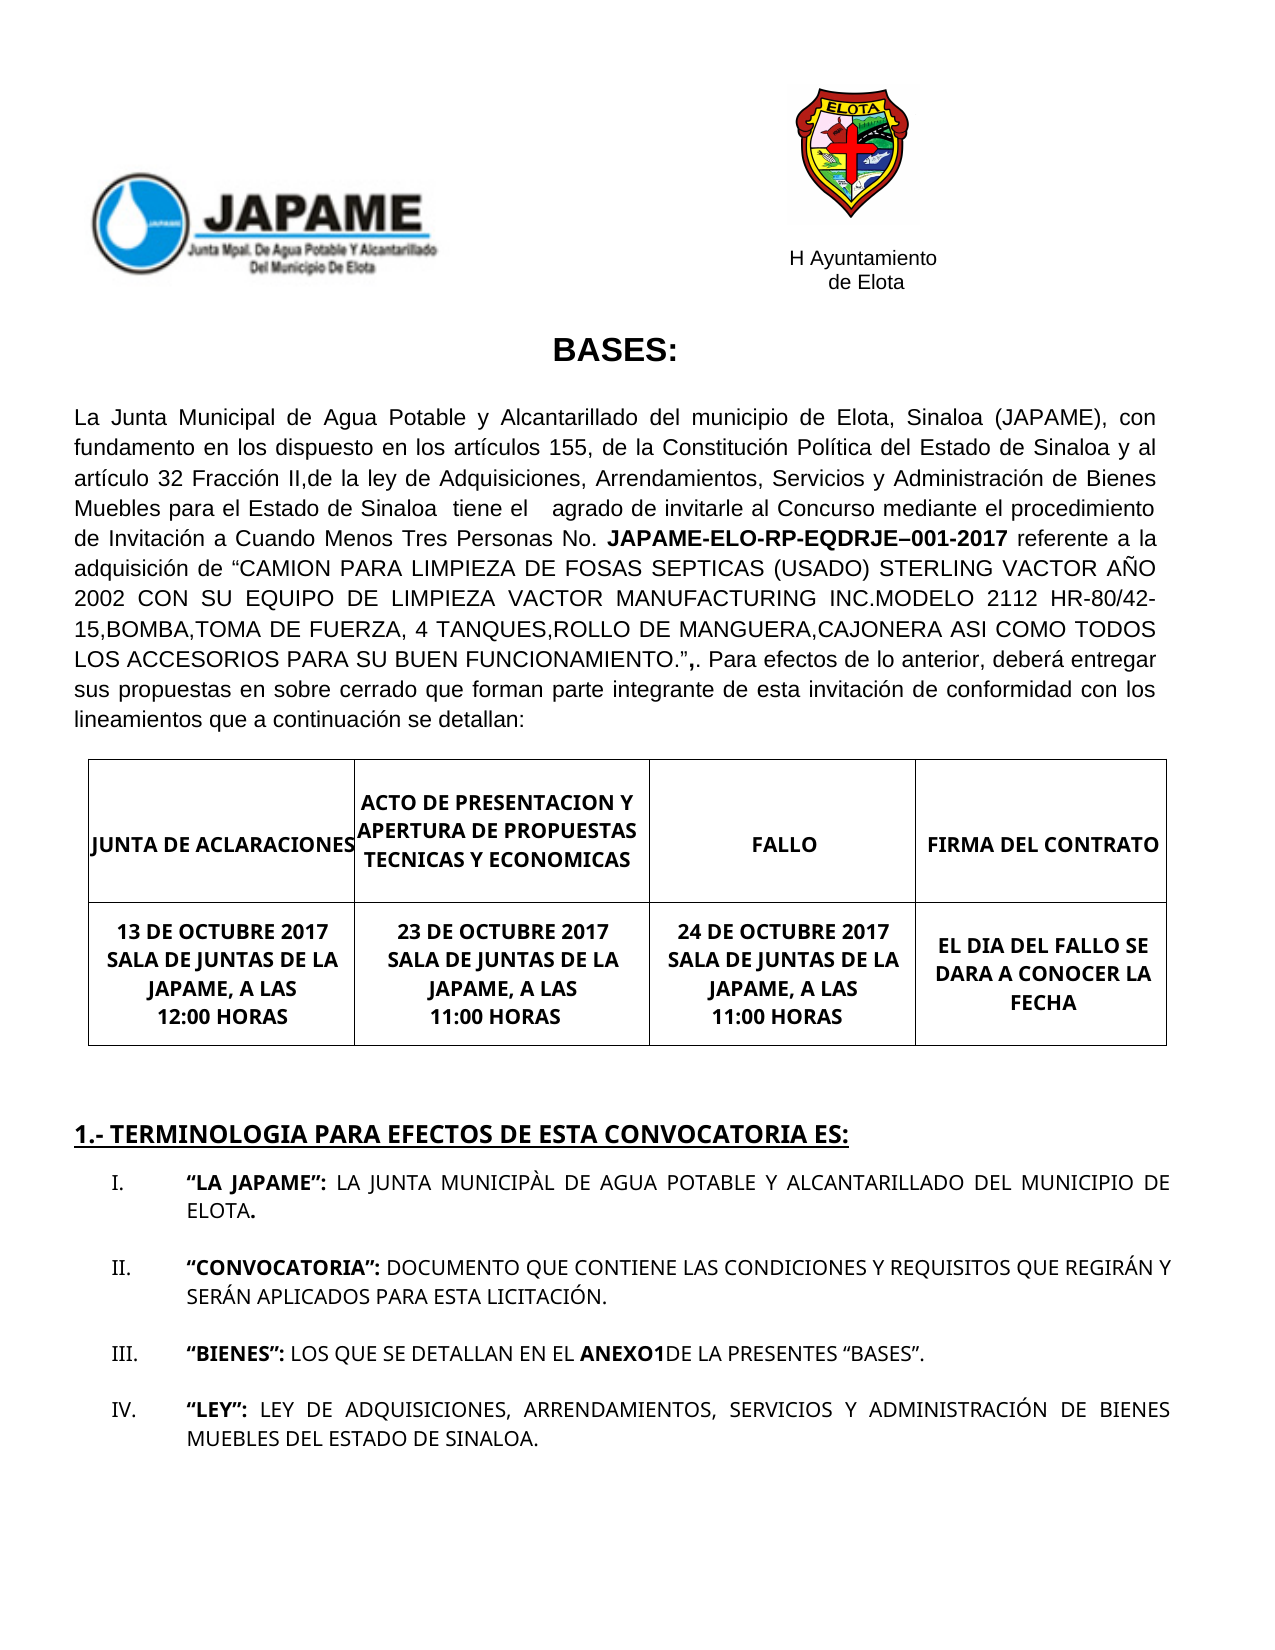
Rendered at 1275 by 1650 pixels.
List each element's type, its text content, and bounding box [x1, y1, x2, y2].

table_cell EL DIA DEL FALLO SE DARA A CONOCER LA FECHA [916, 903, 1166, 1045]
text La Junta Municipal de Agua Potable y Alcantarillado del municipio de Elota, Sinaloa (JAPAME), con fundamento en los dispuesto en los artículos 155, de la Constitución Política del Estado de Sinaloa y al artículo 32 Fracción II,de la ley de Adquisiciones, Arrendamientos, Servicios y Administración de Bienes Muebles para el Estado de Sinaloa tiene el agrado de invitarle al Concurso mediante el procedimiento de Invitación a Cuando Menos Tres Personas No. JAPAME-ELO-RP-EQDRJE–001-2017 referente a la adquisición de “CAMION PARA LIMPIEZA DE FOSAS SEPTICAS (USADO) STERLING VACTOR AÑO 2002 CON SU EQUIPO DE LIMPIEZA VACTOR MANUFACTURING INC.MODELO 2112 HR-80/42-15,BOMBA,TOMA DE FUERZA, 4 TANQUES,ROLLO DE MANGUERA,CAJONERA ASI COMO TODOS LOS ACCESORIOS PARA SU BUEN FUNCIONAMIENTO.”,. Para efectos de lo anterior, deberá entregar sus propuestas en sobre cerrado que forman parte integrante de esta invitación de conformidad con los lineamientos que a continuación se detallan: [74, 404, 1157, 733]
picture [84, 150, 458, 302]
list “LA JAPAME”: LA JUNTA MUNICIPÀL DE AGUA POTABLE Y ALCANTARILLADO DEL MUNICIPIO DE ELOTA. [111, 1168, 1172, 1225]
table_header ACTO DE PRESENTACION Y APERTURA DE PROPUESTAS TECNICAS Y ECONOMICAS [355, 760, 649, 902]
table_cell 24 DE OCTUBRE 2017 SALA DE JUNTAS DE LA JAPAME, A LAS 11:00 HORAS [650, 903, 915, 1045]
text 1.- TERMINOLOGIA PARA EFECTOS DE ESTA CONVOCATORIA ES: [74, 1117, 1165, 1151]
list “BIENES”: LOS QUE SE DETALLAN EN EL ANEXO1DE LA PRESENTES “BASES”. [111, 1339, 1172, 1367]
table_cell 23 DE OCTUBRE 2017 SALA DE JUNTAS DE LA JAPAME, A LAS 11:00 HORAS [355, 903, 649, 1045]
table_header FIRMA DEL CONTRATO [916, 760, 1166, 902]
picture [787, 84, 920, 225]
table_cell 13 DE OCTUBRE 2017 SALA DE JUNTAS DE LA JAPAME, A LAS 12:00 HORAS [89, 903, 354, 1045]
table_header JUNTA DE ACLARACIONES [89, 760, 354, 902]
text BASES: [74, 330, 1157, 368]
list “LEY”: LEY DE ADQUISICIONES, ARRENDAMIENTOS, SERVICIOS Y ADMINISTRACIÓN DE BIENES MUEBLES DEL ESTADO DE SINALOA. [111, 1396, 1172, 1452]
table_header FALLO [650, 760, 915, 902]
list “CONVOCATORIA”: DOCUMENTO QUE CONTIENE LAS CONDICIONES Y REQUISITOS QUE REGIRÁN Y SERÁN APLICADOS PARA ESTA LICITACIÓN. [111, 1253, 1172, 1310]
